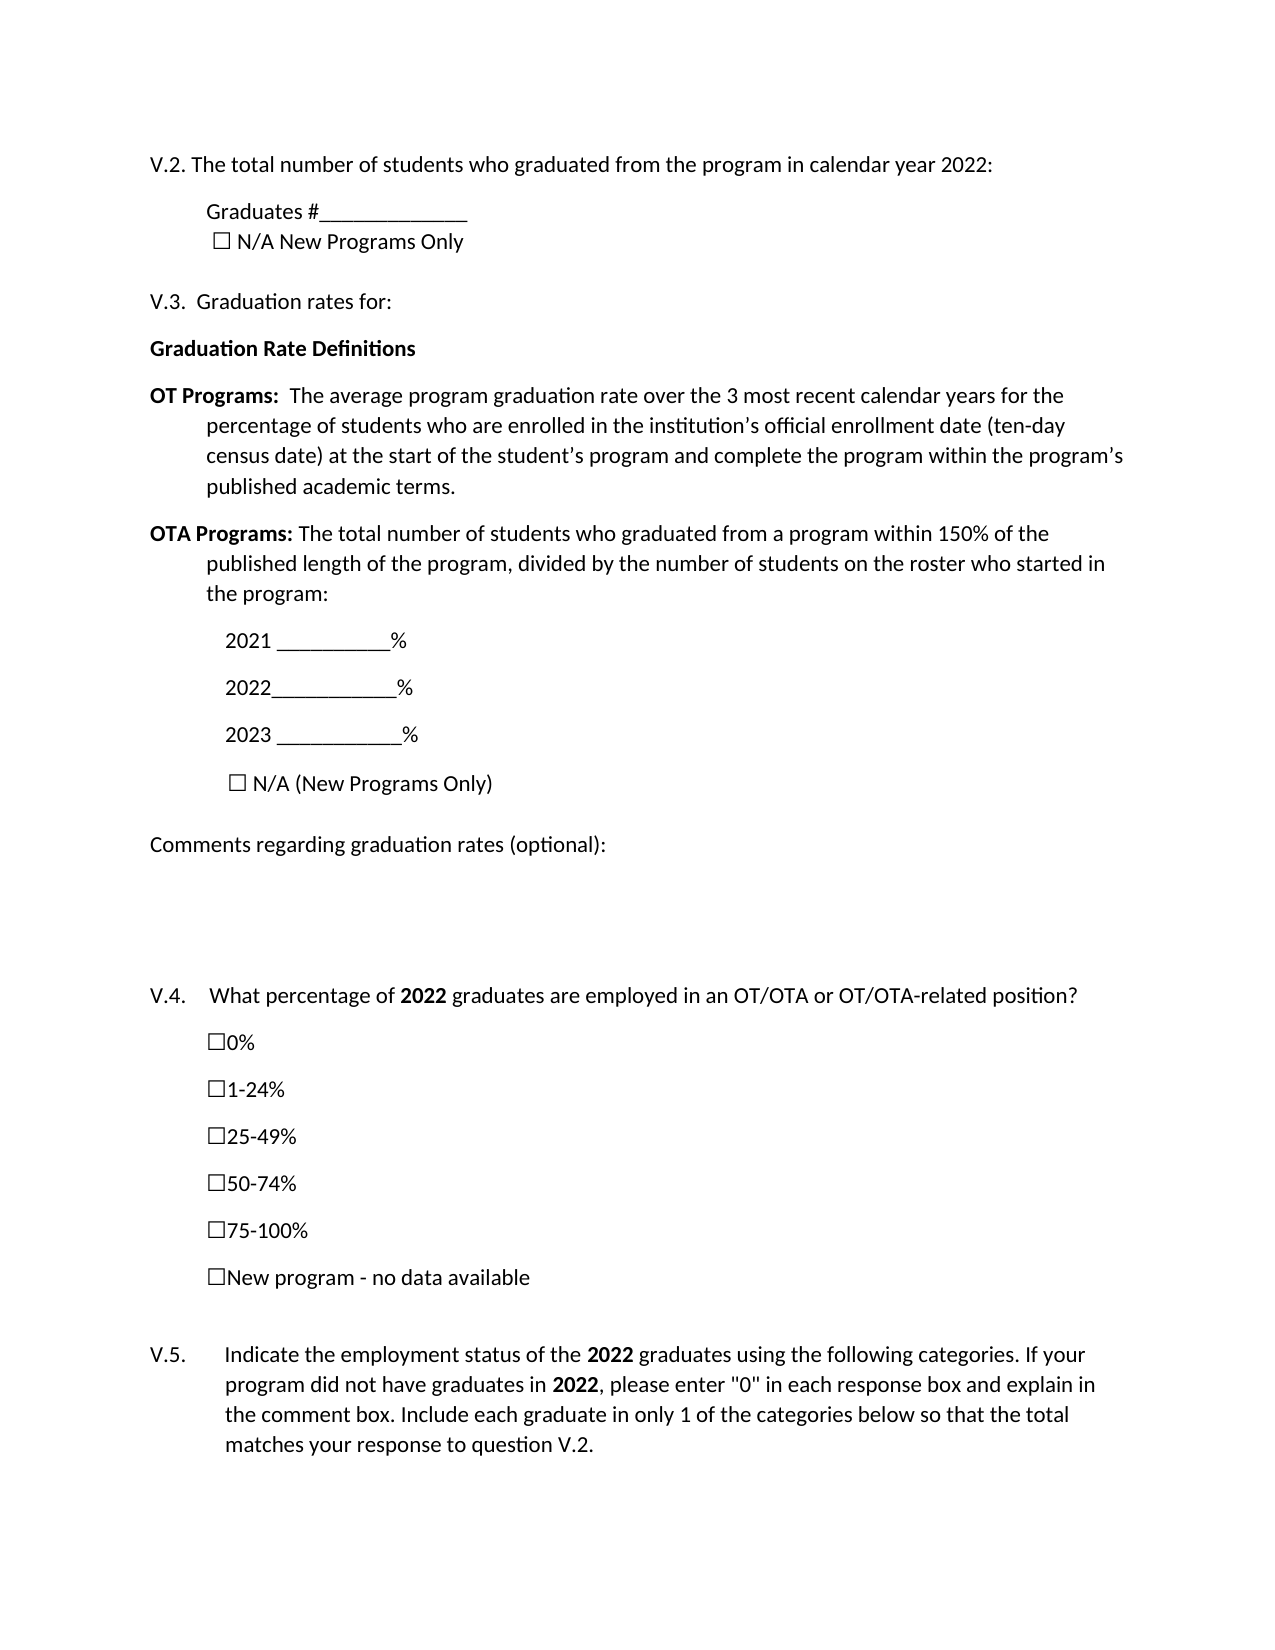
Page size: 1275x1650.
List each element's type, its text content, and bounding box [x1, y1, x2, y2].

text Graduates #_____________ [206, 197, 1125, 225]
text OTA Programs: The total number of students who graduated from a program within 150% of the published length of the program, divided by the number of students on the roster who started in the program: [150, 519, 1125, 607]
text ☐ N/A (New Programs Only) [206, 767, 1125, 798]
text 2021 __________% [225, 626, 1125, 654]
text Comments regarding graduation rates (optional): [150, 831, 1125, 859]
text 2022___________% [225, 673, 1125, 701]
text 2023 ___________% [225, 720, 1125, 748]
text ☐25-49% [206, 1122, 1125, 1150]
text ☐75-100% [206, 1216, 1125, 1244]
text Graduation Rate Definitions [150, 334, 1125, 362]
text ☐ N/A New Programs Only [206, 227, 1125, 255]
text ☐50-74% [206, 1169, 1125, 1197]
text OT Programs: The average program graduation rate over the 3 most recent calendar years for the percentage of students who are enrolled in the institution’s official enrollment date (ten-day census date) at the start of the student’s program and complete the program within the program’s published academic terms. [150, 381, 1125, 500]
text V.3. Graduation rates for: [150, 287, 1125, 316]
text ☐1-24% [206, 1075, 1125, 1103]
text V.2. The total number of students who graduated from the program in calendar year 2022: [150, 150, 1125, 178]
text V.5. Indicate the employment status of the 2022 graduates using the following categories. If your program did not have graduates in 2022, please enter "0" in each response box and explain in the comment box. Include each graduate in only 1 of the categories below so that the total matches your response to question V.2. [150, 1340, 1125, 1459]
text ☐New program - no data available [206, 1263, 1125, 1291]
text ☐0% [206, 1028, 1125, 1057]
text V.4. What percentage of 2022 graduates are employed in an OT/OTA or OT/OTA-related position? [150, 982, 1125, 1010]
